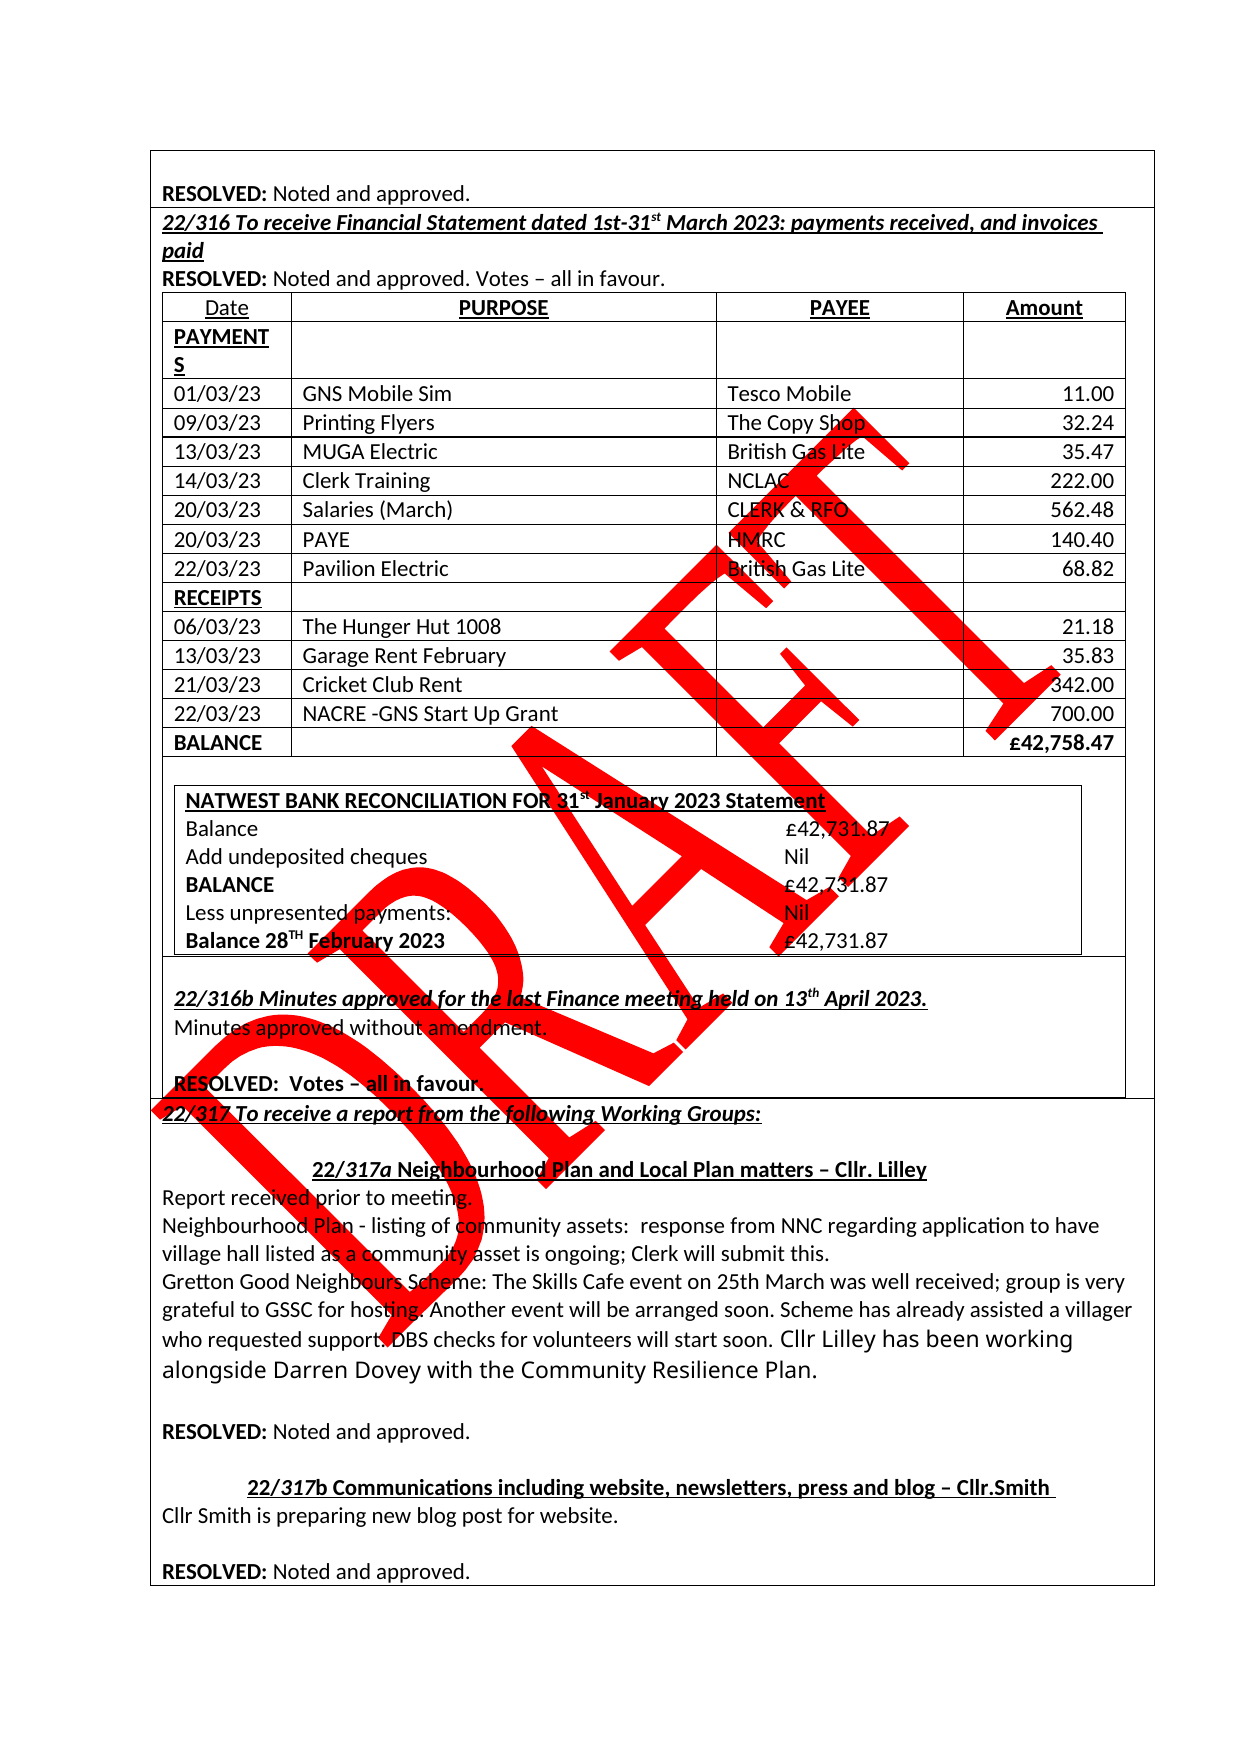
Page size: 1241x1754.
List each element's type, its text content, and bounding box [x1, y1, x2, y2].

table_cell 22/316 To receive Financial Statement dated 1st-31st March 2023: payments received, and invoices paid RESOLVED: Noted and approved. Votes – all in favour. [151, 208, 1154, 1098]
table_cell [151, 151, 1154, 207]
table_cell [151, 1099, 1154, 1585]
